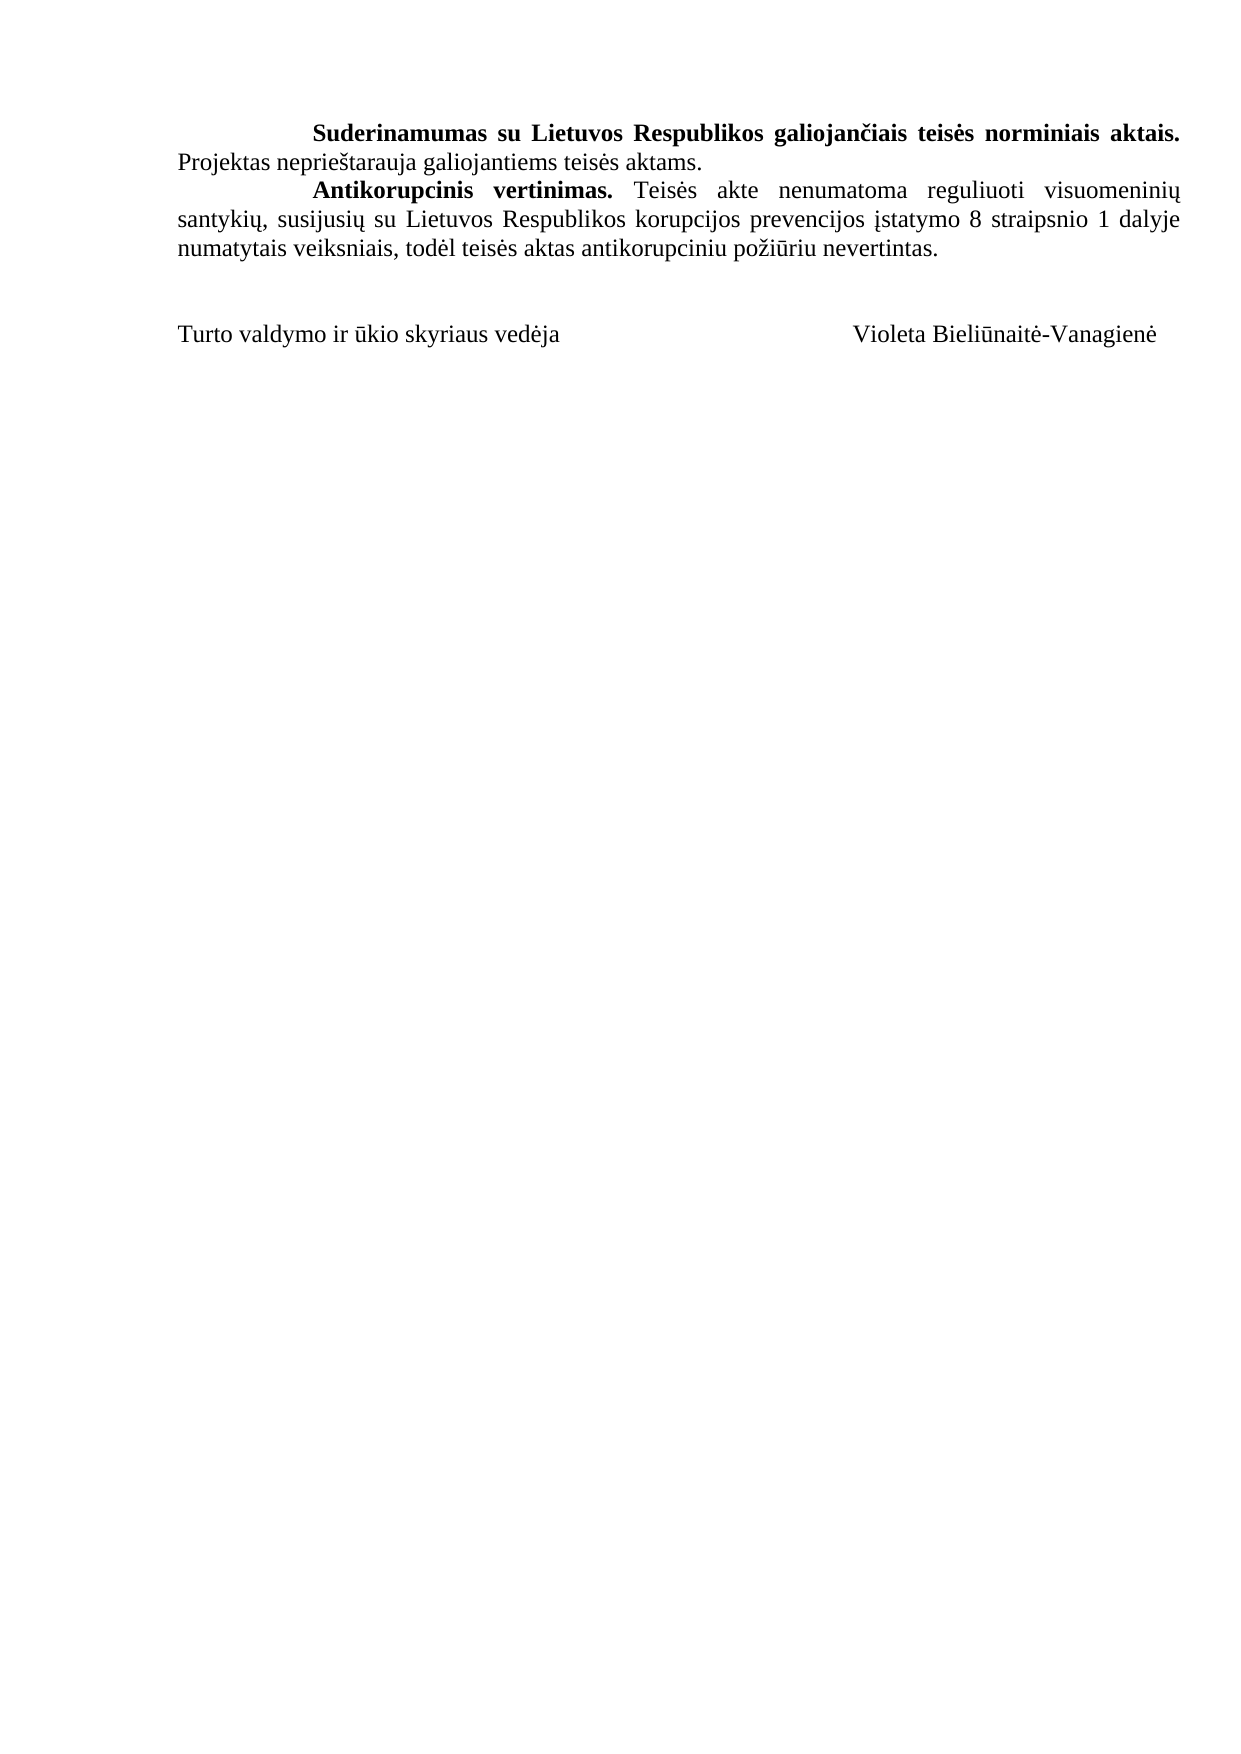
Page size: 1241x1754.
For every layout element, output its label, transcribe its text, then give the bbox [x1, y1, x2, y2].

text Antikorupcinis vertinimas. Teisės akte nenumatoma reguliuoti visuomeninių santykių, susijusių su Lietuvos Respublikos korupcijos prevencijos įstatymo 8 straipsnio 1 dalyje numatytais veiksniais, todėl teisės aktas antikorupciniu požiūriu nevertintas. [177, 176, 1181, 262]
text Turto valdymo ir ūkio skyriaus vedėja Violeta Bieliūnaitė-Vanagienė [177, 319, 1181, 348]
text Suderinamumas su Lietuvos Respublikos galiojančiais teisės norminiais aktais. Projektas neprieštarauja galiojantiems teisės aktams. [177, 118, 1181, 176]
